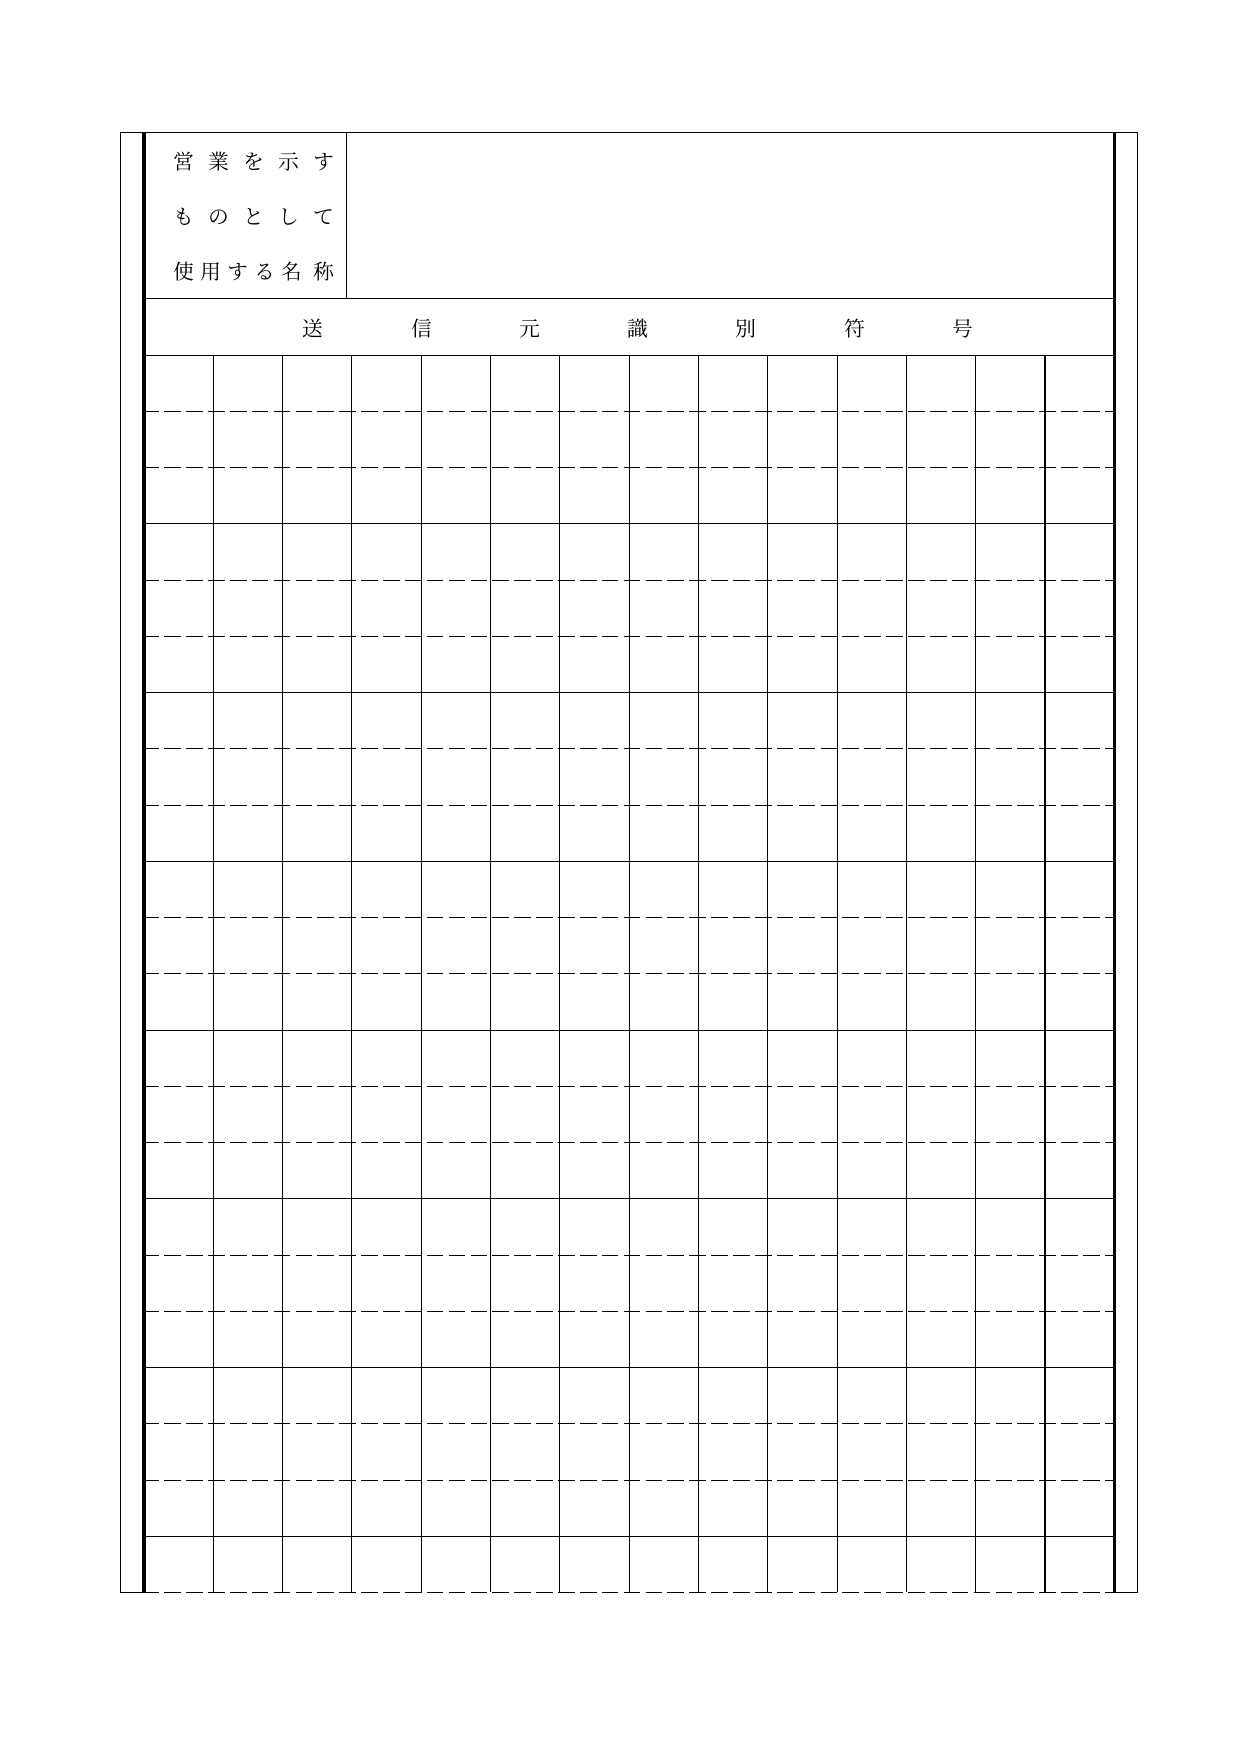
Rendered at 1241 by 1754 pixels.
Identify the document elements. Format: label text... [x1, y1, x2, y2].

table_cell [352, 1255, 421, 1311]
table_cell [146, 805, 213, 861]
table_cell [146, 917, 213, 973]
table_cell [422, 356, 490, 411]
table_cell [146, 133, 346, 298]
table_cell [976, 467, 1044, 523]
table_cell [976, 356, 1044, 411]
table_cell [491, 1142, 559, 1198]
table_cell [838, 1537, 906, 1592]
table_cell [283, 467, 351, 523]
table_cell [1046, 1086, 1113, 1142]
table_cell [976, 1480, 1044, 1536]
table_cell [907, 467, 975, 523]
table_cell [699, 1142, 767, 1198]
table_cell [976, 580, 1044, 636]
table_cell [630, 636, 698, 692]
table_cell [146, 1031, 213, 1086]
table_cell [352, 1368, 421, 1423]
table_cell [630, 1142, 698, 1198]
table_cell [560, 1537, 629, 1592]
table_cell [699, 973, 767, 1029]
table_cell [699, 411, 767, 467]
table_cell [838, 1423, 906, 1479]
table_cell [491, 411, 559, 467]
table_cell [146, 1368, 213, 1423]
table_cell [907, 748, 975, 804]
table_cell [907, 1255, 975, 1311]
table_cell [422, 524, 490, 579]
table_cell [630, 524, 698, 579]
table_cell [146, 1255, 213, 1311]
table_cell [630, 1031, 698, 1086]
table_cell [352, 356, 421, 411]
table_cell [1046, 467, 1113, 523]
table_cell [699, 1480, 767, 1536]
table_cell [630, 917, 698, 973]
table_cell [560, 1480, 629, 1536]
table_cell [699, 1423, 767, 1479]
table_cell [283, 1480, 351, 1536]
table_cell [630, 748, 698, 804]
table_cell [699, 917, 767, 973]
table_cell [283, 917, 351, 973]
table_cell [838, 356, 906, 411]
table_cell [214, 1199, 282, 1254]
table_cell [838, 748, 906, 804]
table_cell [976, 1142, 1044, 1198]
table_cell [768, 1199, 837, 1254]
table_cell [560, 748, 629, 804]
table_cell [214, 1142, 282, 1198]
table_cell [352, 580, 421, 636]
table_cell [491, 1031, 559, 1086]
table_cell [907, 411, 975, 467]
table_cell [560, 693, 629, 748]
table_cell [352, 693, 421, 748]
table_cell [214, 973, 282, 1029]
table_cell [699, 1199, 767, 1254]
table_cell [283, 973, 351, 1029]
table_cell [283, 1423, 351, 1479]
table_cell [768, 356, 837, 411]
table_cell [214, 1255, 282, 1311]
table_cell [352, 917, 421, 973]
table_cell [146, 748, 213, 804]
table_cell [630, 973, 698, 1029]
table_cell [560, 1255, 629, 1311]
table_cell [146, 1537, 213, 1592]
table_cell [1046, 1031, 1113, 1086]
table_cell [422, 580, 490, 636]
table_cell [352, 1423, 421, 1479]
table_cell [907, 693, 975, 748]
table_cell [1046, 748, 1113, 804]
table_cell [283, 524, 351, 579]
table_cell [422, 1199, 490, 1254]
table_cell [146, 580, 213, 636]
table_cell [422, 1368, 490, 1423]
table_cell [214, 467, 282, 523]
table_cell [283, 693, 351, 748]
table_cell [422, 1142, 490, 1198]
table_cell [352, 1086, 421, 1142]
table_cell [768, 1368, 837, 1423]
table_cell [146, 693, 213, 748]
table_cell [907, 1199, 975, 1254]
table_cell [352, 748, 421, 804]
table_cell [491, 862, 559, 917]
table_cell [560, 1142, 629, 1198]
table_cell [283, 1031, 351, 1086]
table_cell [976, 693, 1044, 748]
table_cell [214, 1368, 282, 1423]
table_cell [214, 1031, 282, 1086]
table_cell [146, 636, 213, 692]
table_cell [1046, 1368, 1113, 1423]
table_cell [491, 973, 559, 1029]
table_cell [560, 356, 629, 411]
table_cell [422, 1423, 490, 1479]
table_cell [283, 1311, 351, 1367]
table_cell [214, 356, 282, 411]
table_cell [768, 805, 837, 861]
table_cell [630, 1255, 698, 1311]
table_cell [907, 580, 975, 636]
table_cell [352, 467, 421, 523]
table_cell [1046, 917, 1113, 973]
table_cell [976, 1199, 1044, 1254]
table_cell [283, 1255, 351, 1311]
table_cell [1046, 356, 1113, 411]
table_cell [768, 917, 837, 973]
table_cell [422, 1086, 490, 1142]
table_cell [1046, 1311, 1113, 1367]
table_cell [422, 917, 490, 973]
table_cell [283, 580, 351, 636]
table_cell [976, 1311, 1044, 1367]
table_cell [214, 917, 282, 973]
table_cell [976, 805, 1044, 861]
table_cell [976, 748, 1044, 804]
table_cell [560, 805, 629, 861]
table_cell [907, 356, 975, 411]
table_cell [422, 636, 490, 692]
table_cell [907, 636, 975, 692]
table_cell [907, 862, 975, 917]
table_cell [214, 1480, 282, 1536]
table_cell [491, 1086, 559, 1142]
table_cell [560, 580, 629, 636]
table_cell [630, 693, 698, 748]
table_cell [838, 1199, 906, 1254]
table_cell [976, 1086, 1044, 1142]
table_cell [214, 1086, 282, 1142]
table_cell [214, 1423, 282, 1479]
table_cell [283, 1086, 351, 1142]
table_cell [214, 693, 282, 748]
table_cell [699, 580, 767, 636]
table_cell [699, 1031, 767, 1086]
table_cell [491, 636, 559, 692]
table_cell [907, 1537, 975, 1592]
table_cell [1046, 1480, 1113, 1536]
table_cell [352, 1311, 421, 1367]
table_cell [768, 524, 837, 579]
table_cell [352, 1142, 421, 1198]
table_cell [491, 524, 559, 579]
table_cell [976, 1255, 1044, 1311]
table_cell [491, 917, 559, 973]
table_cell [560, 1199, 629, 1254]
table_cell [768, 1142, 837, 1198]
table_cell [491, 1423, 559, 1479]
table_cell [768, 411, 837, 467]
table_cell [214, 805, 282, 861]
table_cell [146, 973, 213, 1029]
table_cell [560, 1086, 629, 1142]
table_cell [146, 356, 213, 411]
table_cell [1046, 1142, 1113, 1198]
table_cell [283, 411, 351, 467]
table_cell [560, 1423, 629, 1479]
table_cell [699, 636, 767, 692]
table_cell [422, 973, 490, 1029]
table_cell [1046, 636, 1113, 692]
table_cell [630, 1537, 698, 1592]
table_cell [976, 1423, 1044, 1479]
table_cell [838, 580, 906, 636]
table_cell [838, 411, 906, 467]
table_cell [768, 467, 837, 523]
table_cell [838, 1031, 906, 1086]
table_cell [422, 1311, 490, 1367]
table_cell [976, 636, 1044, 692]
table_cell [491, 1537, 559, 1592]
table_cell [976, 411, 1044, 467]
table_cell [352, 1480, 421, 1536]
table_cell [491, 356, 559, 411]
table_cell [768, 636, 837, 692]
table_cell [491, 748, 559, 804]
table_cell [907, 805, 975, 861]
table_cell [560, 524, 629, 579]
table_cell [768, 580, 837, 636]
table_cell [491, 1311, 559, 1367]
table_cell [560, 1031, 629, 1086]
table_cell [1046, 1537, 1113, 1592]
table_cell [560, 1311, 629, 1367]
table_cell [699, 805, 767, 861]
table_cell [560, 467, 629, 523]
table_cell [630, 1423, 698, 1479]
table_cell [560, 973, 629, 1029]
table_cell [1046, 805, 1113, 861]
table_cell [768, 1311, 837, 1367]
table_cell [1046, 862, 1113, 917]
table_cell [976, 862, 1044, 917]
table_cell [146, 1480, 213, 1536]
table_cell [699, 356, 767, 411]
table_cell [630, 1368, 698, 1423]
table_cell [146, 1311, 213, 1367]
table_cell [214, 411, 282, 467]
table_cell [422, 693, 490, 748]
table_cell [768, 1480, 837, 1536]
table_cell [422, 1255, 490, 1311]
table_cell [491, 467, 559, 523]
table_cell [283, 1142, 351, 1198]
table_cell [146, 411, 213, 467]
table_cell [768, 1537, 837, 1592]
table_cell 送 信 元 識 別 符 号 [146, 299, 1113, 354]
table_cell [283, 636, 351, 692]
table_cell [838, 693, 906, 748]
table_cell [347, 133, 1113, 298]
table_cell [630, 467, 698, 523]
table_cell [630, 580, 698, 636]
table_cell [699, 1086, 767, 1142]
table_cell [907, 1423, 975, 1479]
table_cell [491, 580, 559, 636]
table_cell [352, 1537, 421, 1592]
table_cell [976, 1031, 1044, 1086]
table_cell [976, 917, 1044, 973]
table_cell [768, 693, 837, 748]
table_cell [768, 1423, 837, 1479]
table_cell [560, 636, 629, 692]
table_cell [838, 805, 906, 861]
table_cell [146, 1199, 213, 1254]
table_cell [422, 1031, 490, 1086]
table_cell [214, 524, 282, 579]
table_cell [491, 693, 559, 748]
table_cell [907, 1031, 975, 1086]
table_cell [838, 1480, 906, 1536]
table_cell [214, 1537, 282, 1592]
table_cell [214, 748, 282, 804]
table_cell [1046, 973, 1113, 1029]
table_cell [352, 1031, 421, 1086]
table_cell [352, 411, 421, 467]
table_cell [352, 973, 421, 1029]
table_cell [560, 411, 629, 467]
table_cell [768, 748, 837, 804]
table_cell [560, 1368, 629, 1423]
table_cell [352, 805, 421, 861]
table_cell [838, 1311, 906, 1367]
table_cell [907, 1480, 975, 1536]
table_cell [907, 1368, 975, 1423]
table_cell [422, 411, 490, 467]
table_cell [838, 973, 906, 1029]
table_cell [214, 1311, 282, 1367]
table_cell [907, 973, 975, 1029]
table_cell [352, 636, 421, 692]
table_cell [283, 1537, 351, 1592]
table_cell [146, 467, 213, 523]
table_cell [630, 356, 698, 411]
table_cell [491, 1480, 559, 1536]
table_cell [146, 1086, 213, 1142]
table_cell [630, 1311, 698, 1367]
table_cell [768, 973, 837, 1029]
table_cell [214, 580, 282, 636]
table_cell [838, 862, 906, 917]
table_cell [1046, 1199, 1113, 1254]
table_cell [838, 1142, 906, 1198]
table_cell [491, 1255, 559, 1311]
table_cell [352, 1199, 421, 1254]
table_cell [976, 1368, 1044, 1423]
table_cell [491, 805, 559, 861]
table_cell [838, 1255, 906, 1311]
table_cell [907, 917, 975, 973]
table_cell [838, 1368, 906, 1423]
table_cell [907, 1086, 975, 1142]
table_cell [699, 1255, 767, 1311]
table_cell [630, 862, 698, 917]
table_cell [699, 748, 767, 804]
table_cell [699, 1368, 767, 1423]
table_cell [1046, 1423, 1113, 1479]
table_cell [976, 524, 1044, 579]
table_cell [838, 636, 906, 692]
table_cell [146, 524, 213, 579]
table_cell [630, 805, 698, 861]
table_cell [491, 1199, 559, 1254]
table_cell [907, 1142, 975, 1198]
table_cell [283, 1199, 351, 1254]
table_cell [976, 1537, 1044, 1592]
table_cell [768, 1255, 837, 1311]
table_cell [352, 524, 421, 579]
table_cell [630, 1199, 698, 1254]
table_cell [146, 1142, 213, 1198]
table_cell [1046, 411, 1113, 467]
table_cell [1046, 1255, 1113, 1311]
table_cell [699, 693, 767, 748]
table_cell [838, 1086, 906, 1142]
table_cell [699, 862, 767, 917]
table_cell [838, 467, 906, 523]
table_cell [283, 1368, 351, 1423]
table_cell [699, 467, 767, 523]
table_cell [560, 862, 629, 917]
table_cell [146, 1423, 213, 1479]
table_cell [907, 524, 975, 579]
table_cell [838, 524, 906, 579]
table_cell [491, 1368, 559, 1423]
table_cell [283, 356, 351, 411]
table_cell [422, 862, 490, 917]
table_cell [699, 1311, 767, 1367]
table_cell [630, 1480, 698, 1536]
table_cell [976, 973, 1044, 1029]
table_cell [630, 1086, 698, 1142]
table_cell [146, 862, 213, 917]
table_cell [283, 862, 351, 917]
table_cell [422, 805, 490, 861]
table_cell [1046, 693, 1113, 748]
table_cell [214, 636, 282, 692]
table_cell [699, 1537, 767, 1592]
table_cell [560, 917, 629, 973]
table_cell [1046, 580, 1113, 636]
table_cell [422, 467, 490, 523]
table_cell [422, 1480, 490, 1536]
table_cell [422, 1537, 490, 1592]
table_cell [630, 411, 698, 467]
table_cell [283, 805, 351, 861]
table_cell [907, 1311, 975, 1367]
table_cell [838, 917, 906, 973]
table_cell [422, 748, 490, 804]
table_cell [768, 1086, 837, 1142]
table_cell [768, 1031, 837, 1086]
table_cell [283, 748, 351, 804]
table_cell [699, 524, 767, 579]
table_cell [214, 862, 282, 917]
table_cell [768, 862, 837, 917]
table_cell [1046, 524, 1113, 579]
table_cell [352, 862, 421, 917]
